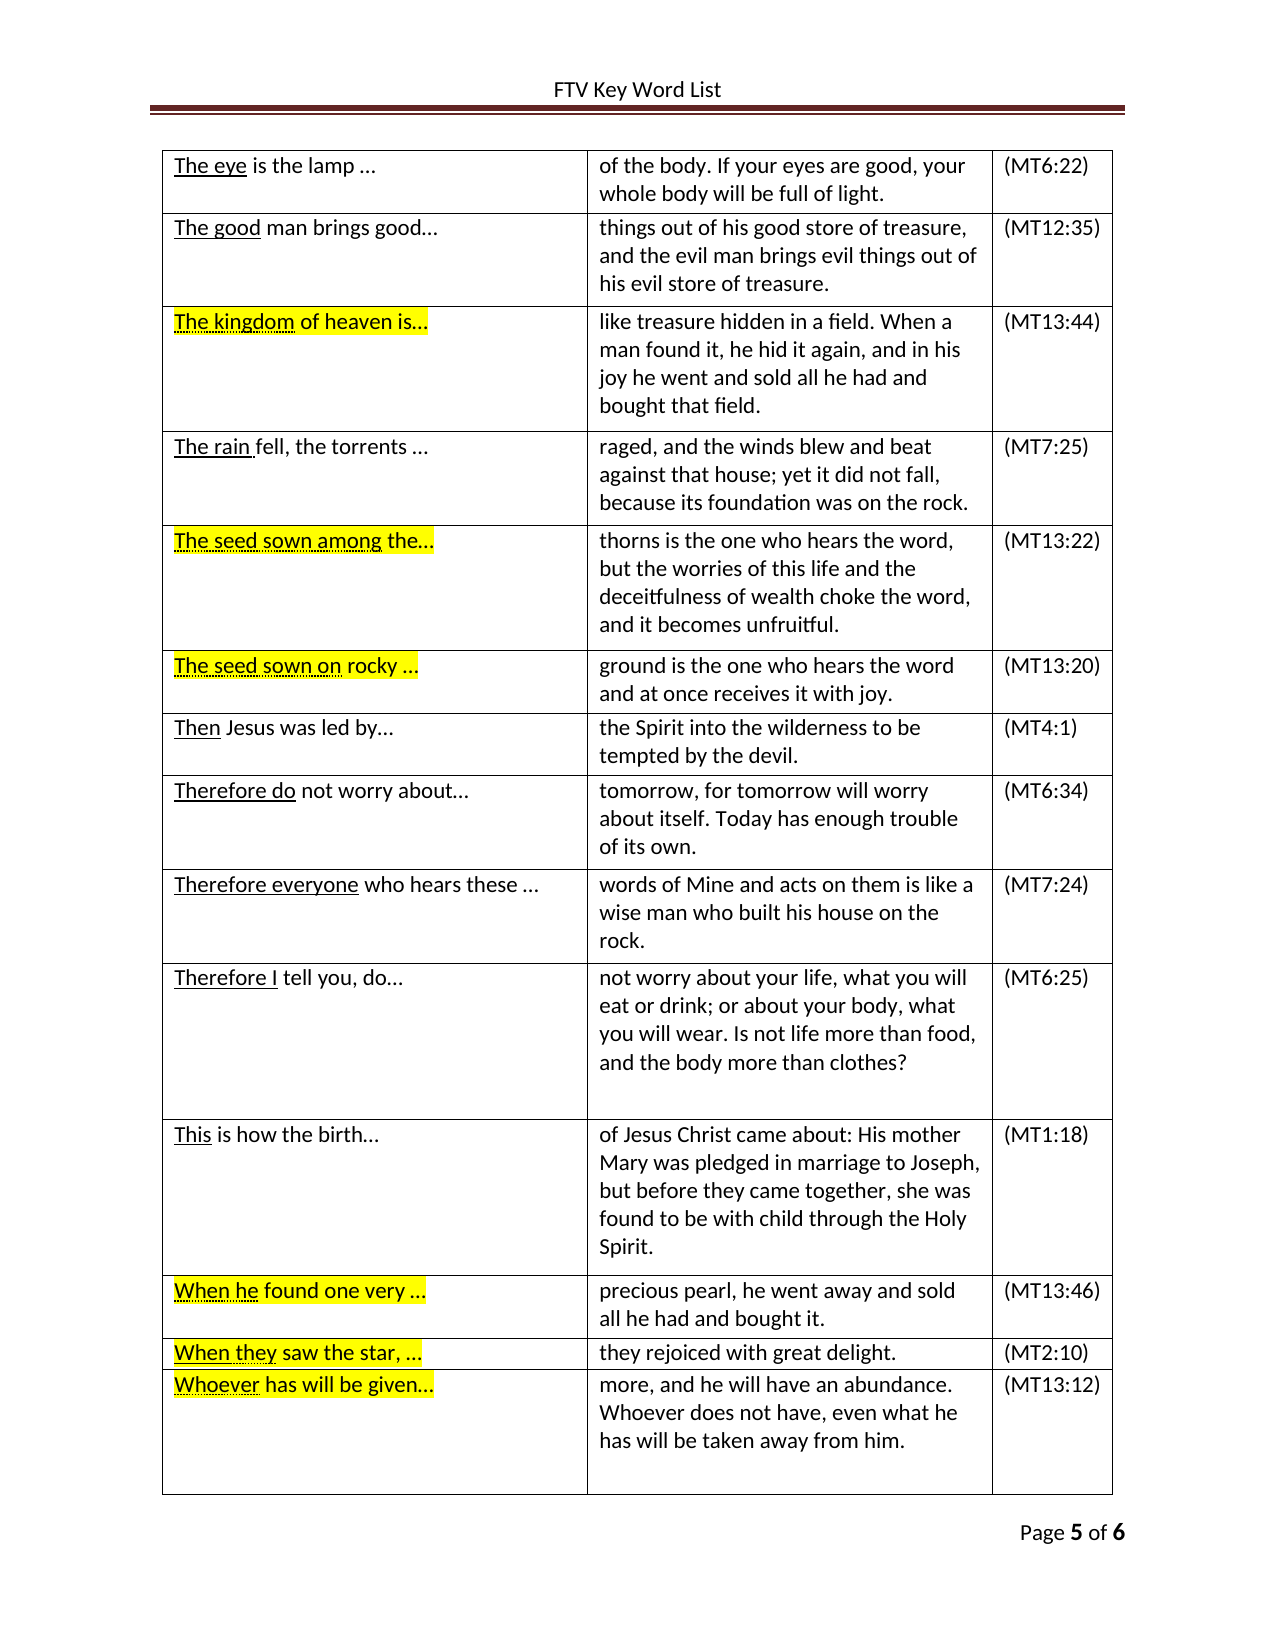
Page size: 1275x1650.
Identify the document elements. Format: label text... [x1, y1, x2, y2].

table_cell (MT6:34) [993, 776, 1112, 869]
table_cell (MT6:22) [993, 151, 1112, 212]
table_cell of Jesus Christ came about: His mother Mary was pledged in marriage to Joseph, but before they came together, she was found to be with child through the Holy Spirit. [588, 1120, 992, 1275]
table_cell Therefore I tell you, do… [163, 964, 587, 1119]
table_cell precious pearl, he went away and sold all he had and bought it. [588, 1276, 992, 1337]
table_cell Then Jesus was led by… [163, 714, 587, 775]
table_cell The kingdom of heaven is… [163, 307, 587, 431]
table_cell ground is the one who hears the word and at once receives it with joy. [588, 651, 992, 712]
table_cell (MT4:1) [993, 714, 1112, 775]
table_cell (MT6:25) [993, 964, 1112, 1119]
table_cell like treasure hidden in a field. When a man found it, he hid it again, and in his joy he went and sold all he had and bought that field. [588, 307, 992, 431]
table_cell The seed sown among the… [163, 526, 587, 650]
table_cell The good man brings good… [163, 214, 587, 306]
table_cell Therefore everyone who hears these … [163, 870, 587, 962]
table_cell (MT13:22) [993, 526, 1112, 650]
table_cell The rain fell, the torrents … [163, 432, 587, 525]
table_cell (MT13:46) [993, 1276, 1112, 1337]
table_cell When he found one very … [163, 1276, 587, 1337]
table_cell words of Mine and acts on them is like a wise man who built his house on the rock. [588, 870, 992, 962]
table_cell things out of his good store of treasure, and the evil man brings evil things out of his evil store of treasure. [588, 214, 992, 306]
table_cell of the body. If your eyes are good, your whole body will be full of light. [588, 151, 992, 212]
table_cell they rejoiced with great delight. [588, 1339, 992, 1369]
table_cell Therefore do not worry about… [163, 776, 587, 869]
table_cell The eye is the lamp … [163, 151, 587, 212]
table_cell thorns is the one who hears the word, but the worries of this life and the deceitfulness of wealth choke the word, and it becomes unfruitful. [588, 526, 992, 650]
table_cell (MT2:10) [993, 1339, 1112, 1369]
table_cell more, and he will have an abundance. Whoever does not have, even what he has will be taken away from him. [588, 1370, 992, 1494]
table_cell Whoever has will be given… [163, 1370, 587, 1494]
table_cell (MT13:12) [993, 1370, 1112, 1494]
table_cell This is how the birth… [163, 1120, 587, 1275]
table_cell (MT1:18) [993, 1120, 1112, 1275]
table_cell The seed sown on rocky … [163, 651, 587, 712]
table_cell (MT7:25) [993, 432, 1112, 525]
table_cell the Spirit into the wilderness to be tempted by the devil. [588, 714, 992, 775]
table_cell (MT13:20) [993, 651, 1112, 712]
table_cell not worry about your life, what you will eat or drink; or about your body, what you will wear. Is not life more than food, and the body more than clothes? [588, 964, 992, 1119]
table_cell raged, and the winds blew and beat against that house; yet it did not fall, because its foundation was on the rock. [588, 432, 992, 525]
table_cell (MT7:24) [993, 870, 1112, 962]
table_cell tomorrow, for tomorrow will worry about itself. Today has enough trouble of its own. [588, 776, 992, 869]
table_cell (MT13:44) [993, 307, 1112, 431]
table_cell (MT12:35) [993, 214, 1112, 306]
table_cell When they saw the star, … [163, 1339, 587, 1369]
